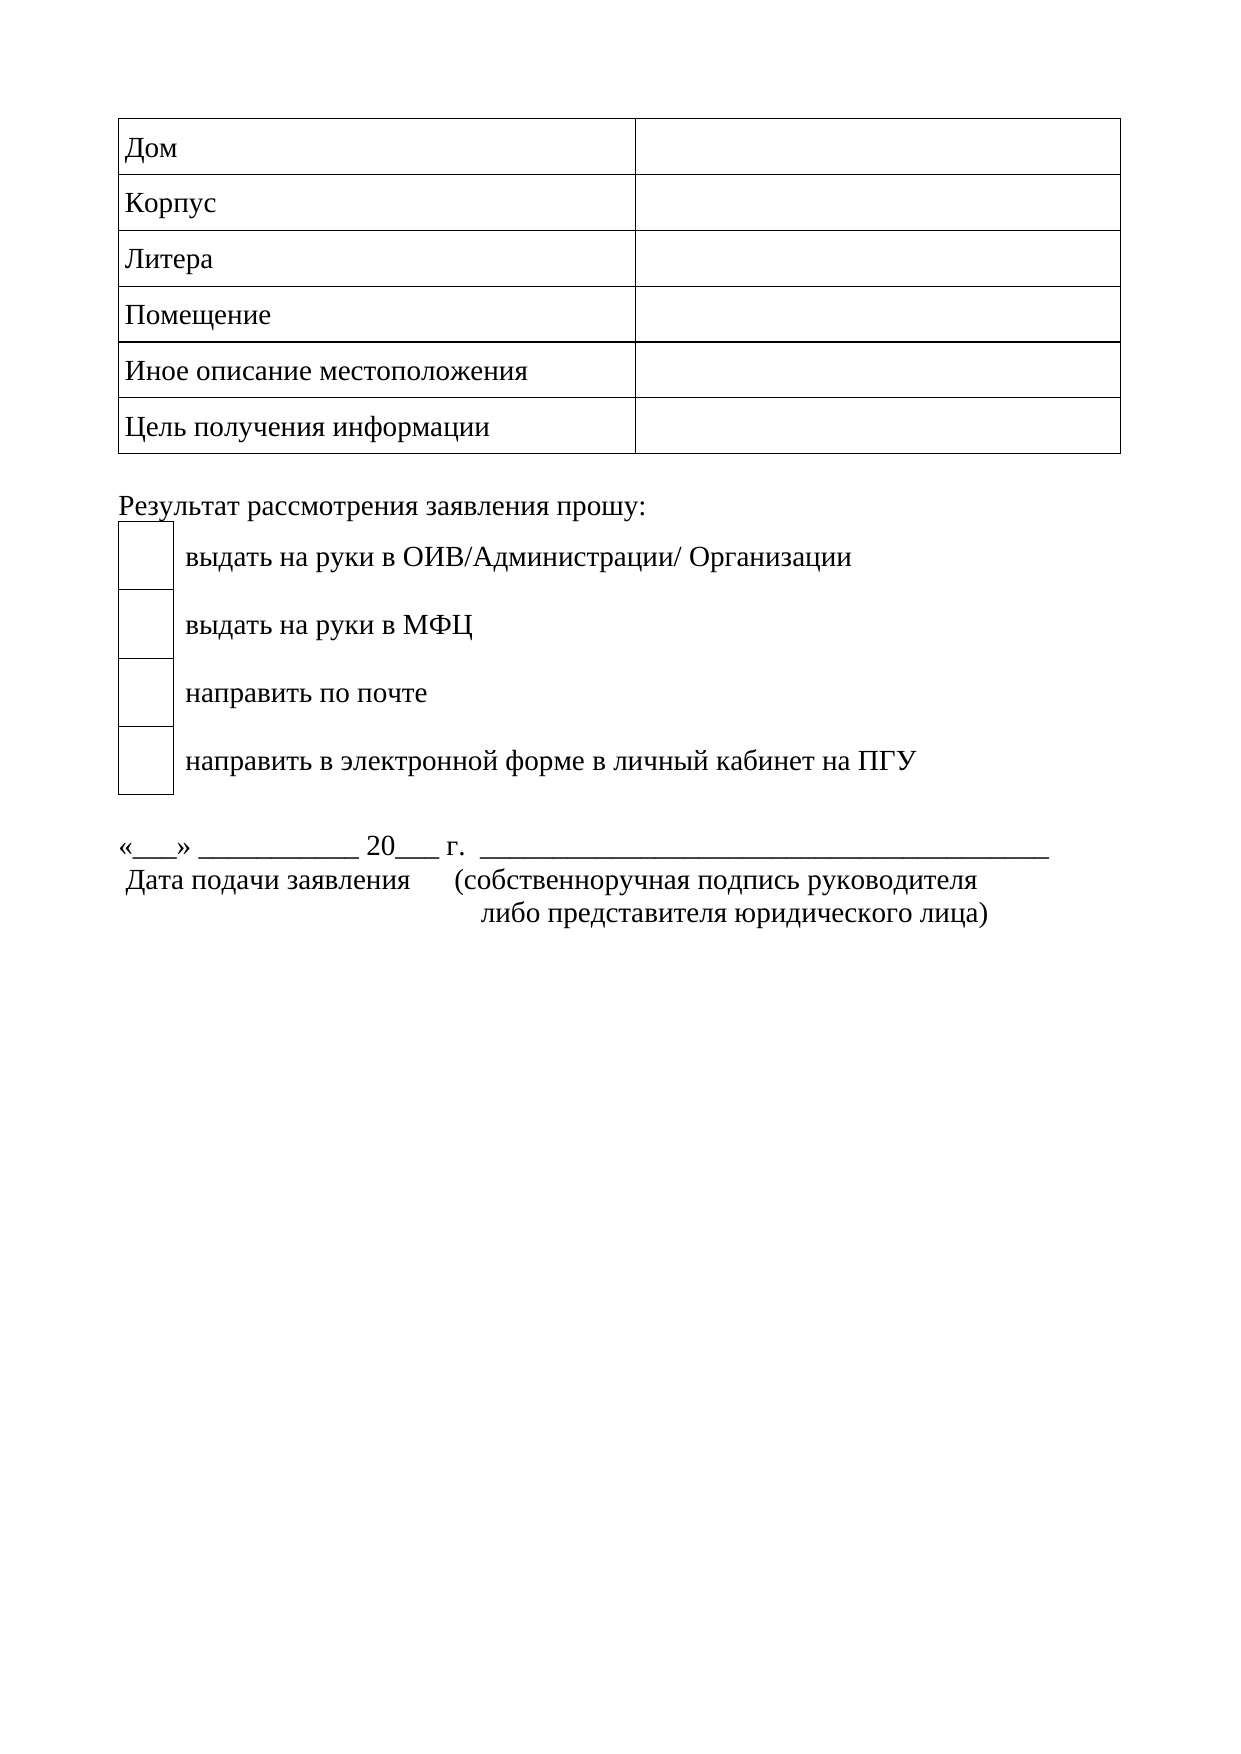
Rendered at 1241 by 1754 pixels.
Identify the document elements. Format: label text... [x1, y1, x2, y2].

table_cell [636, 231, 1120, 286]
table_cell Помещение [119, 287, 635, 341]
table_cell [119, 590, 173, 657]
table_cell направить по почте [174, 658, 1122, 726]
table_cell Дом [119, 119, 635, 174]
table_cell Иное описание местоположения [119, 343, 635, 397]
table_cell [636, 398, 1120, 453]
table_cell направить в электронной форме в личный кабинет на ПГУ [174, 726, 1122, 794]
table_cell Корпус [119, 175, 635, 230]
table_cell [636, 287, 1120, 341]
table_cell [119, 659, 173, 726]
text Результат рассмотрения заявления прошу: [118, 488, 1181, 521]
table_cell [636, 175, 1120, 230]
table_cell [636, 343, 1120, 397]
table_cell Литера [119, 231, 635, 286]
text Дата подачи заявления (собственноручная подпись руководителя [118, 862, 1181, 895]
text «___» ___________ 20___ г. _______________________________________ [118, 828, 1181, 862]
table_cell [119, 727, 173, 794]
table_header [119, 522, 173, 589]
table_cell Цель получения информации [119, 398, 635, 453]
table_cell [636, 119, 1120, 174]
table_header выдать на руки в ОИВ/Администрации/ Организации [174, 521, 1122, 589]
text либо представителя юридического лица) [118, 895, 1181, 929]
table_cell выдать на руки в МФЦ [174, 589, 1122, 657]
